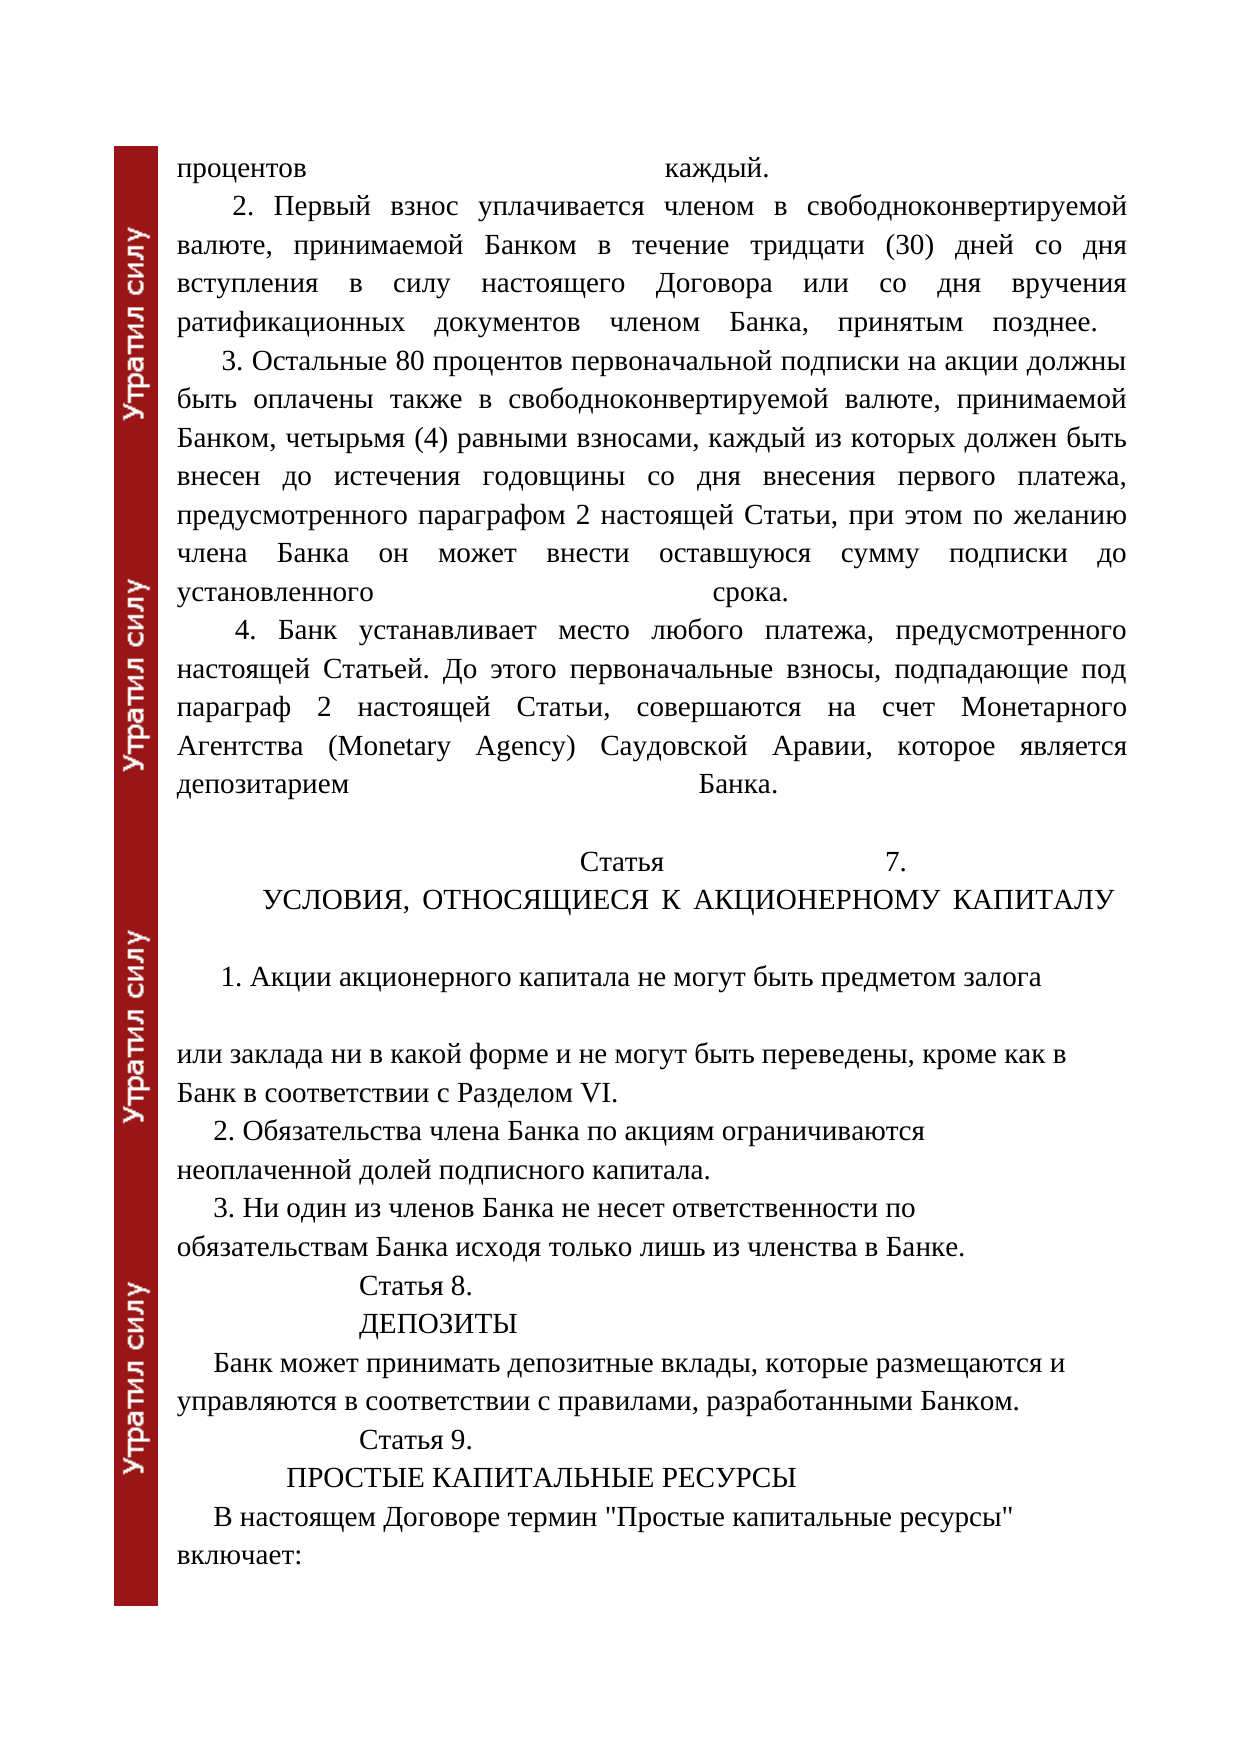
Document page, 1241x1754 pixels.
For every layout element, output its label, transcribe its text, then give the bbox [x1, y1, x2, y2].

picture [114, 1340, 158, 1345]
picture [114, 1455, 158, 1460]
picture [114, 1417, 158, 1422]
text неоплаченной долей подписного капитала. [112, 1152, 1128, 1186]
text или заклада ни в какой форме и не могут быть переведены, кроме как в [112, 1036, 1128, 1070]
picture [114, 1301, 158, 1306]
text Банк в соответствии с Разделом VI. [112, 1075, 1128, 1108]
picture [114, 1070, 158, 1075]
picture [114, 1186, 158, 1191]
text включает: [112, 1537, 1128, 1571]
text 3. Ни один из членов Банка не несет ответственности по [112, 1191, 1128, 1224]
picture [114, 146, 158, 150]
picture [114, 1494, 158, 1499]
picture [114, 1147, 158, 1152]
picture [114, 1108, 158, 1113]
text Статья 8. [112, 1268, 1128, 1301]
text Банк может принимать депозитные вклады, которые размещаются и [112, 1345, 1128, 1378]
text управляются в соответствии с правилами, разработанными Банком. [112, 1383, 1128, 1417]
picture [114, 993, 158, 1036]
text ПРОСТЫЕ КАПИТАЛЬНЫЕ РЕСУРСЫ [112, 1460, 1128, 1494]
text обязательствам Банка исходя только лишь из членства в Банке. [112, 1229, 1128, 1263]
picture [114, 1224, 158, 1229]
text 2. Обязательства члена Банка по акциям ограничиваются [112, 1113, 1128, 1147]
text ДЕПОЗИТЫ [112, 1306, 1128, 1340]
picture [114, 1571, 158, 1606]
text В настоящем Договоре термин "Простые капитальные ресурсы" [112, 1499, 1128, 1532]
picture [114, 1263, 158, 1268]
picture [114, 1532, 158, 1537]
picture [114, 1378, 158, 1383]
text Статья 9. [112, 1422, 1128, 1455]
